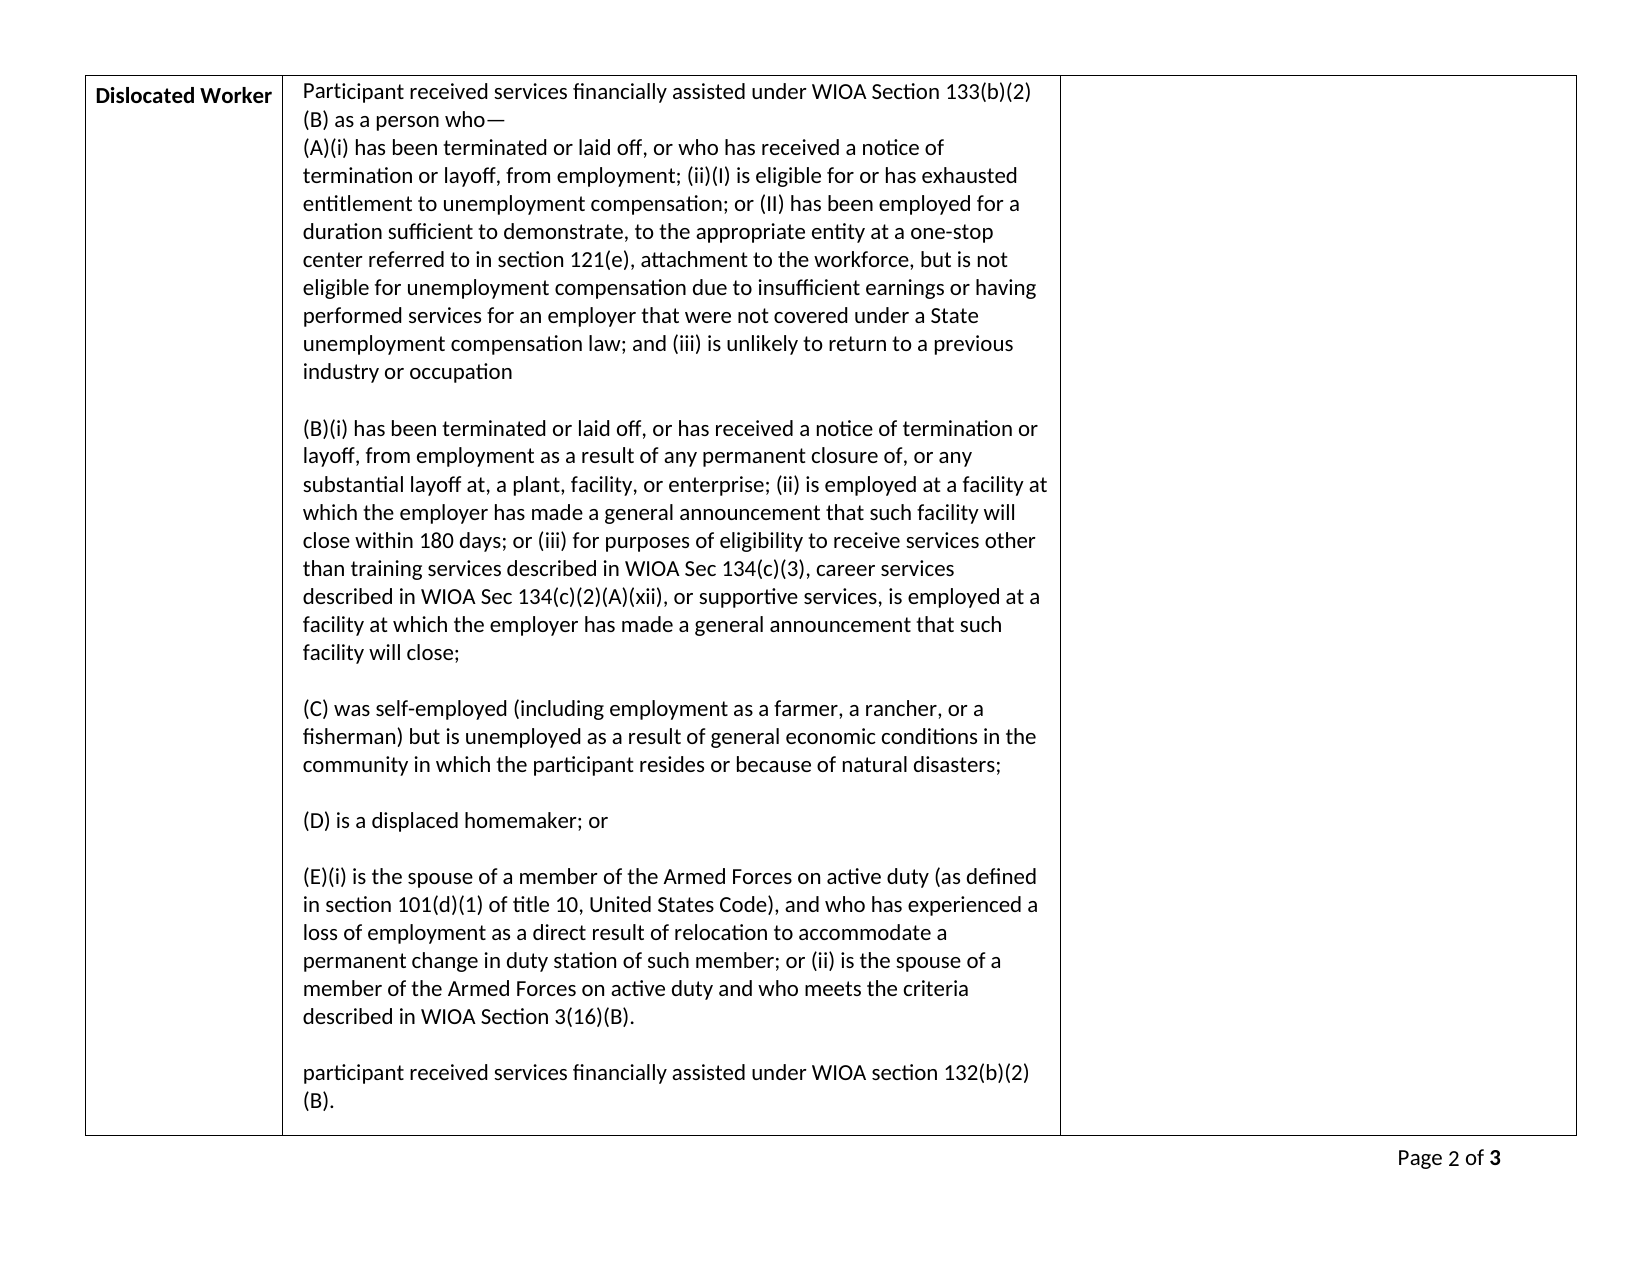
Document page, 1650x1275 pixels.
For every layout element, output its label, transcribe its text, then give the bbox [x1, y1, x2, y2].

table_cell Participant received services financially assisted under WIOA Section 133(b)(2)(B) as a person who— (A)(i) has been terminated or laid off, or who has received a notice of termination or layoff, from employment; (ii)(I) is eligible for or has exhausted entitlement to unemployment compensation; or (II) has been employed for a duration sufficient to demonstrate, to the appropriate entity at a one-stop center referred to in section 121(e), attachment to the workforce, but is not eligible for unemployment compensation due to insufficient earnings or having performed services for an employer that were not covered under a State unemployment compensation law; and (iii) is unlikely to return to a previous industry or occupation (B)(i) has been terminated or laid off, or has received a notice of termination or layoff, from employment as a result of any permanent closure of, or any substantial layoff at, a plant, facility, or enterprise; (ii) is employed at a facility at which the employer has made a general announcement that such facility will close within 180 days; or (iii) for purposes of eligibility to receive services other than training services described in WIOA Sec 134(c)(3), career services described in WIOA Sec 134(c)(2)(A)(xii), or supportive services, is employed at a facility at which the employer has made a general announcement that such facility will close; (C) was self-employed (including employment as a farmer, a rancher, or a fisherman) but is unemployed as a result of general economic conditions in the community in which the participant resides or because of natural disasters; (D) is a displaced homemaker; or (E)(i) is the spouse of a member of the Armed Forces on active duty (as defined in section 101(d)(1) of title 10, United States Code), and who has experienced a loss of employment as a direct result of relocation to accommodate a permanent change in duty station of such member; or (ii) is the spouse of a member of the Armed Forces on active duty and who meets the criteria described in WIOA Section 3(16)(B). participant received services financially assisted under WIOA section 132(b)(2)(B). participant received financially assisted under WIOA sections 133(b)(2)(B) and 132(b)(2)(B). participant did not receive services under the condition described above. [283, 76, 1060, 1135]
table_cell Dislocated Worker [86, 76, 282, 1135]
table_cell [1061, 76, 1576, 1135]
